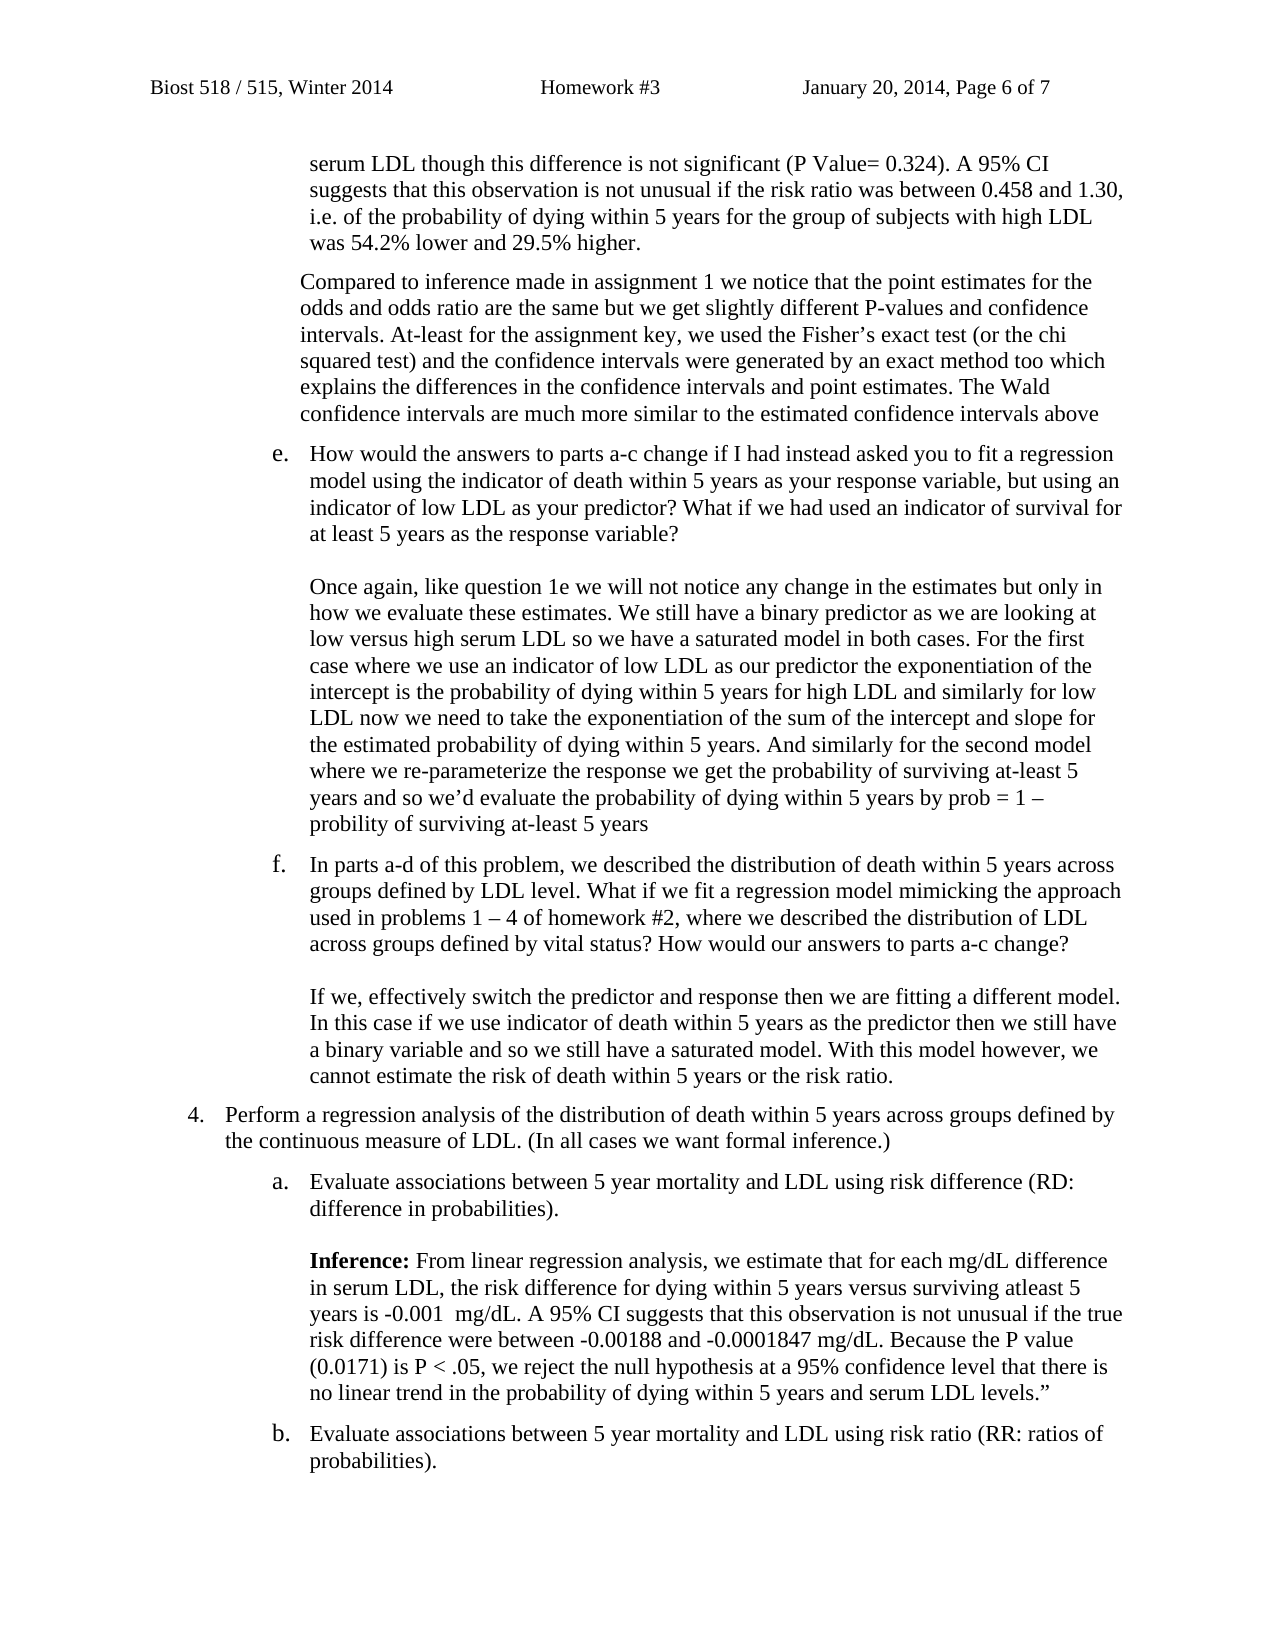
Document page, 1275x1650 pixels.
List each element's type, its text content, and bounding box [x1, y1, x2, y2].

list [272, 1418, 1125, 1499]
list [272, 150, 1125, 255]
list Perform a regression analysis of the distribution of death within 5 years across groups defined by the continuous measure of LDL. (In all cases we want formal inference.) [187, 1101, 1125, 1153]
text Compared to inference made in assignment 1 we notice that the point estimates for the odds and odds ratio are the same but we get slightly different P-values and confidence intervals. At-least for the assignment key, we used the Fisher’s exact test (or the chi squared test) and the confidence intervals were generated by an exact method too which explains the differences in the confidence intervals and point estimates. The Wald confidence intervals are much more similar to the estimated confidence intervals above [300, 268, 1125, 426]
list In parts a-d of this problem, we described the distribution of death within 5 years across groups defined by LDL level. What if we fit a regression model mimicking the approach used in problems 1 – 4 of homework #2, where we described the distribution of LDL across groups defined by vital status? How would our answers to parts a-c change? If we, effectively switch the predictor and response then we are fitting a different model. In this case if we use indicator of death within 5 years as the predictor then we still have a binary variable and so we still have a saturated model. With this model however, we cannot estimate the risk of death within 5 years or the risk ratio. [272, 849, 1125, 1088]
list How would the answers to parts a-c change if I had instead asked you to fit a regression model using the indicator of death within 5 years as your response variable, but using an indicator of low LDL as your predictor? What if we had used an indicator of survival for at least 5 years as the response variable? Once again, like question 1e we will not notice any change in the estimates but only in how we evaluate these estimates. We still have a binary predictor as we are looking at low versus high serum LDL so we have a saturated model in both cases. For the first case where we use an indicator of low LDL as our predictor the exponentiation of the intercept is the probability of dying within 5 years for high LDL and similarly for low LDL now we need to take the exponentiation of the sum of the intercept and slope for the estimated probability of dying within 5 years. And similarly for the second model where we re-parameterize the response we get the probability of surviving at-least 5 years and so we’d evaluate the probability of dying within 5 years by prob = 1 – probility of surviving at-least 5 years [272, 438, 1125, 836]
list Evaluate associations between 5 year mortality and LDL using risk difference (RD: difference in probabilities). Inference: From linear regression analysis, we estimate that for each mg/dL difference in serum LDL, the risk difference for dying within 5 years versus surviving atleast 5 years is -0.001 mg/dL. A 95% CI suggests that this observation is not unusual if the true risk difference were between -0.00188 and -0.0001847 mg/dL. Because the P value (0.0171) is P < .05, we reject the null hypothesis at a 95% confidence level that there is no linear trend in the probability of dying within 5 years and serum LDL levels.” [272, 1166, 1125, 1406]
